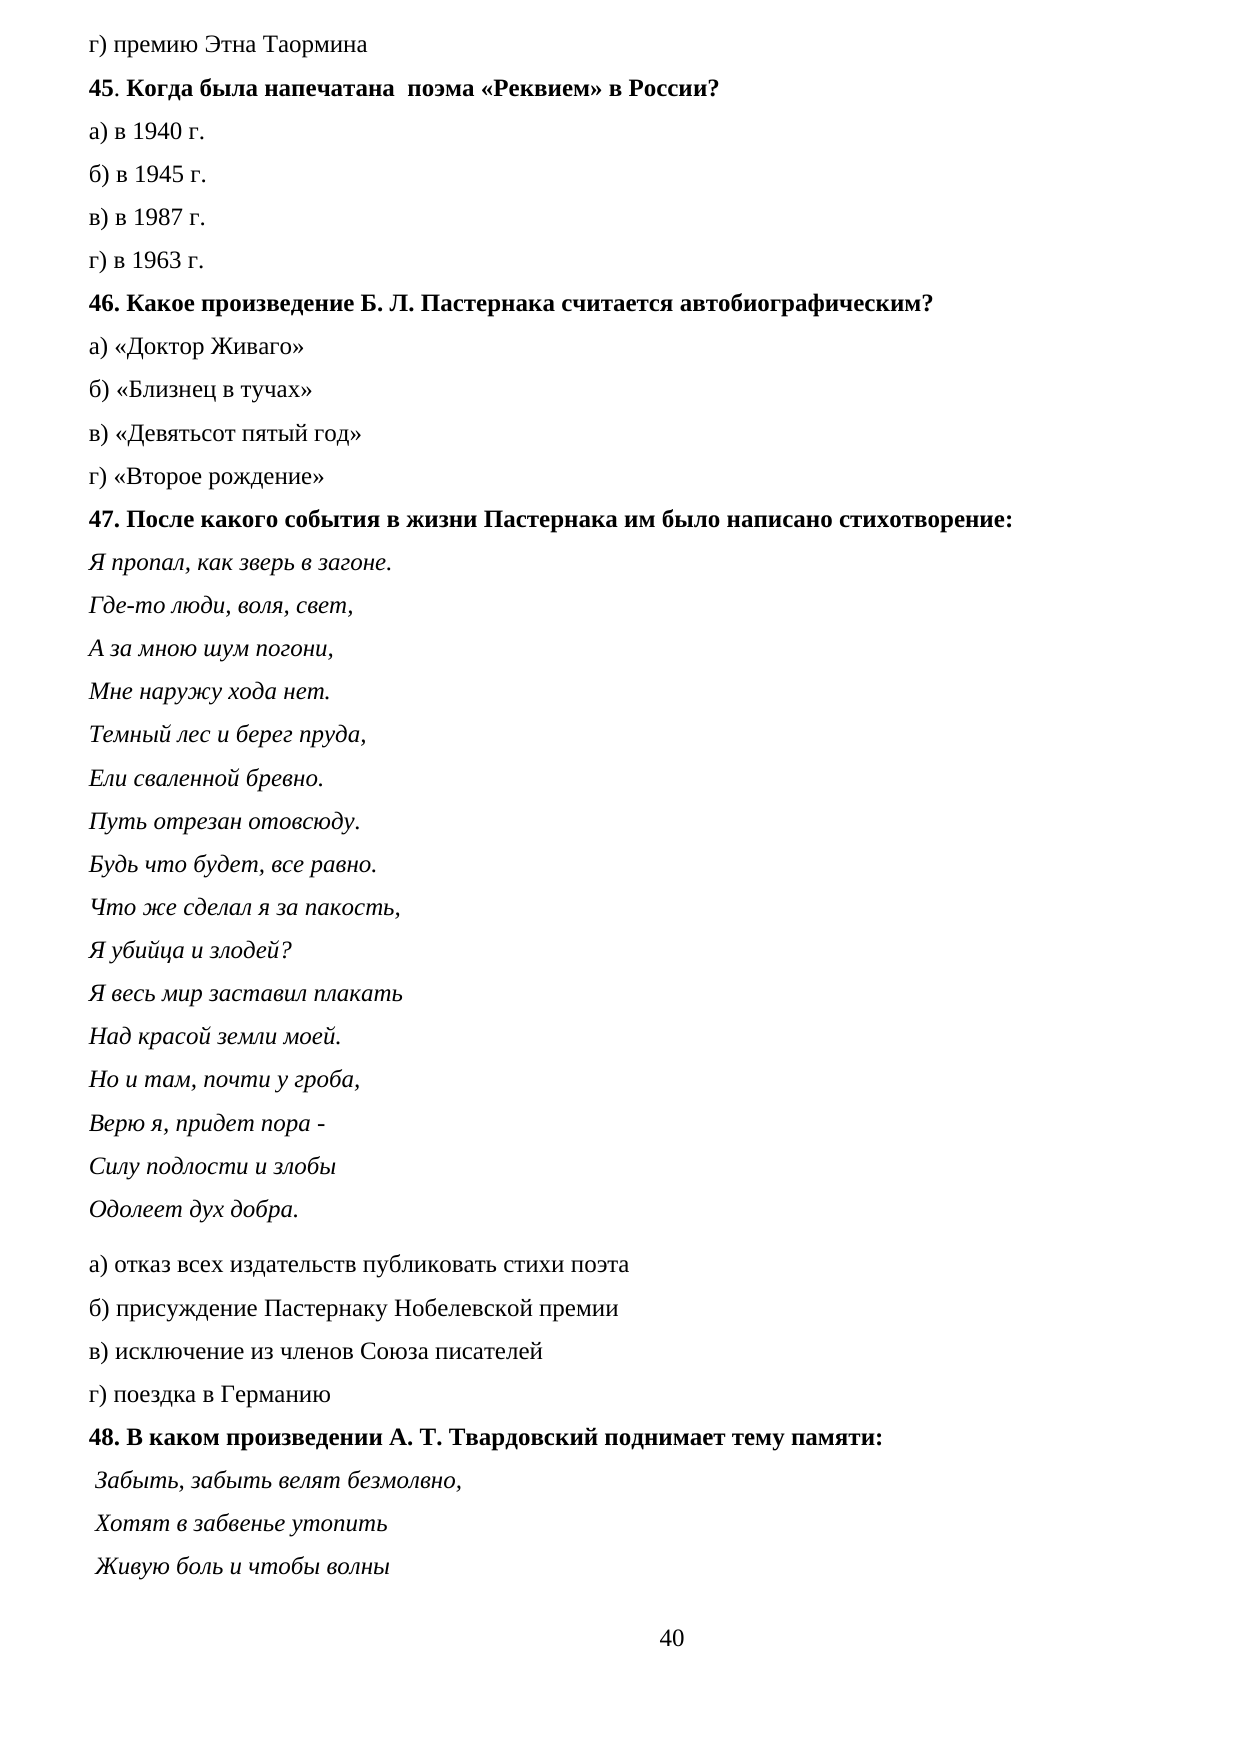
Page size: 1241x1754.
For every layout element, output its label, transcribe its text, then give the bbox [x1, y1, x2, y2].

text б) «Близнец в тучах» [88, 374, 1167, 403]
text Живую боль и чтобы волны [88, 1551, 1167, 1580]
text в) исключение из членов Союза писателей [88, 1336, 1167, 1364]
text б) присуждение Пастернаку Нобелевской премии [88, 1293, 1167, 1321]
text а) отказ всех издательств публиковать стихи поэта [88, 1249, 1167, 1278]
text Хотят в забвенье утопить [88, 1508, 1167, 1537]
text а) «Доктор Живаго» [88, 331, 1167, 360]
text в) в 1987 г. [88, 202, 1167, 231]
text г) премию Этна Таормина [88, 29, 1167, 58]
text Забыть, забыть велят безмолвно, [88, 1465, 1167, 1494]
text Я пропал, как зверь в загоне. Где-то люди, воля, свет, А за мною шум погони, Мне наружу хода нет. Темный лес и берег пруда, Ели сваленной бревно. Путь отрезан отовсюду. Будь что будет, все равно. Что же сделал я за пакость, Я убийца и злодей? Я весь мир заставил плакать Над красой земли моей. Но и там, почти у гроба, Верю я, придет пора - Силу подлости и злобы Одолеет дух добра. [88, 547, 1167, 1223]
text 46. Какое произведение Б. Л. Пастернака считается автобиографическим? [88, 288, 1167, 317]
text г) «Второе рождение» [88, 461, 1167, 489]
text 45. Когда была напечатана поэма «Реквием» в России? [88, 73, 1167, 101]
text г) поездка в Германию [88, 1379, 1167, 1408]
text 48. В каком произведении А. Т. Твардовский поднимает тему памяти: [88, 1422, 1167, 1451]
text г) в 1963 г. [88, 245, 1167, 274]
text б) в 1945 г. [88, 159, 1167, 188]
text а) в 1940 г. [88, 116, 1167, 144]
text 47. После какого события в жизни Пастернака им было написано стихотворение: [88, 504, 1167, 533]
text в) «Девятьсот пятый год» [88, 418, 1167, 446]
